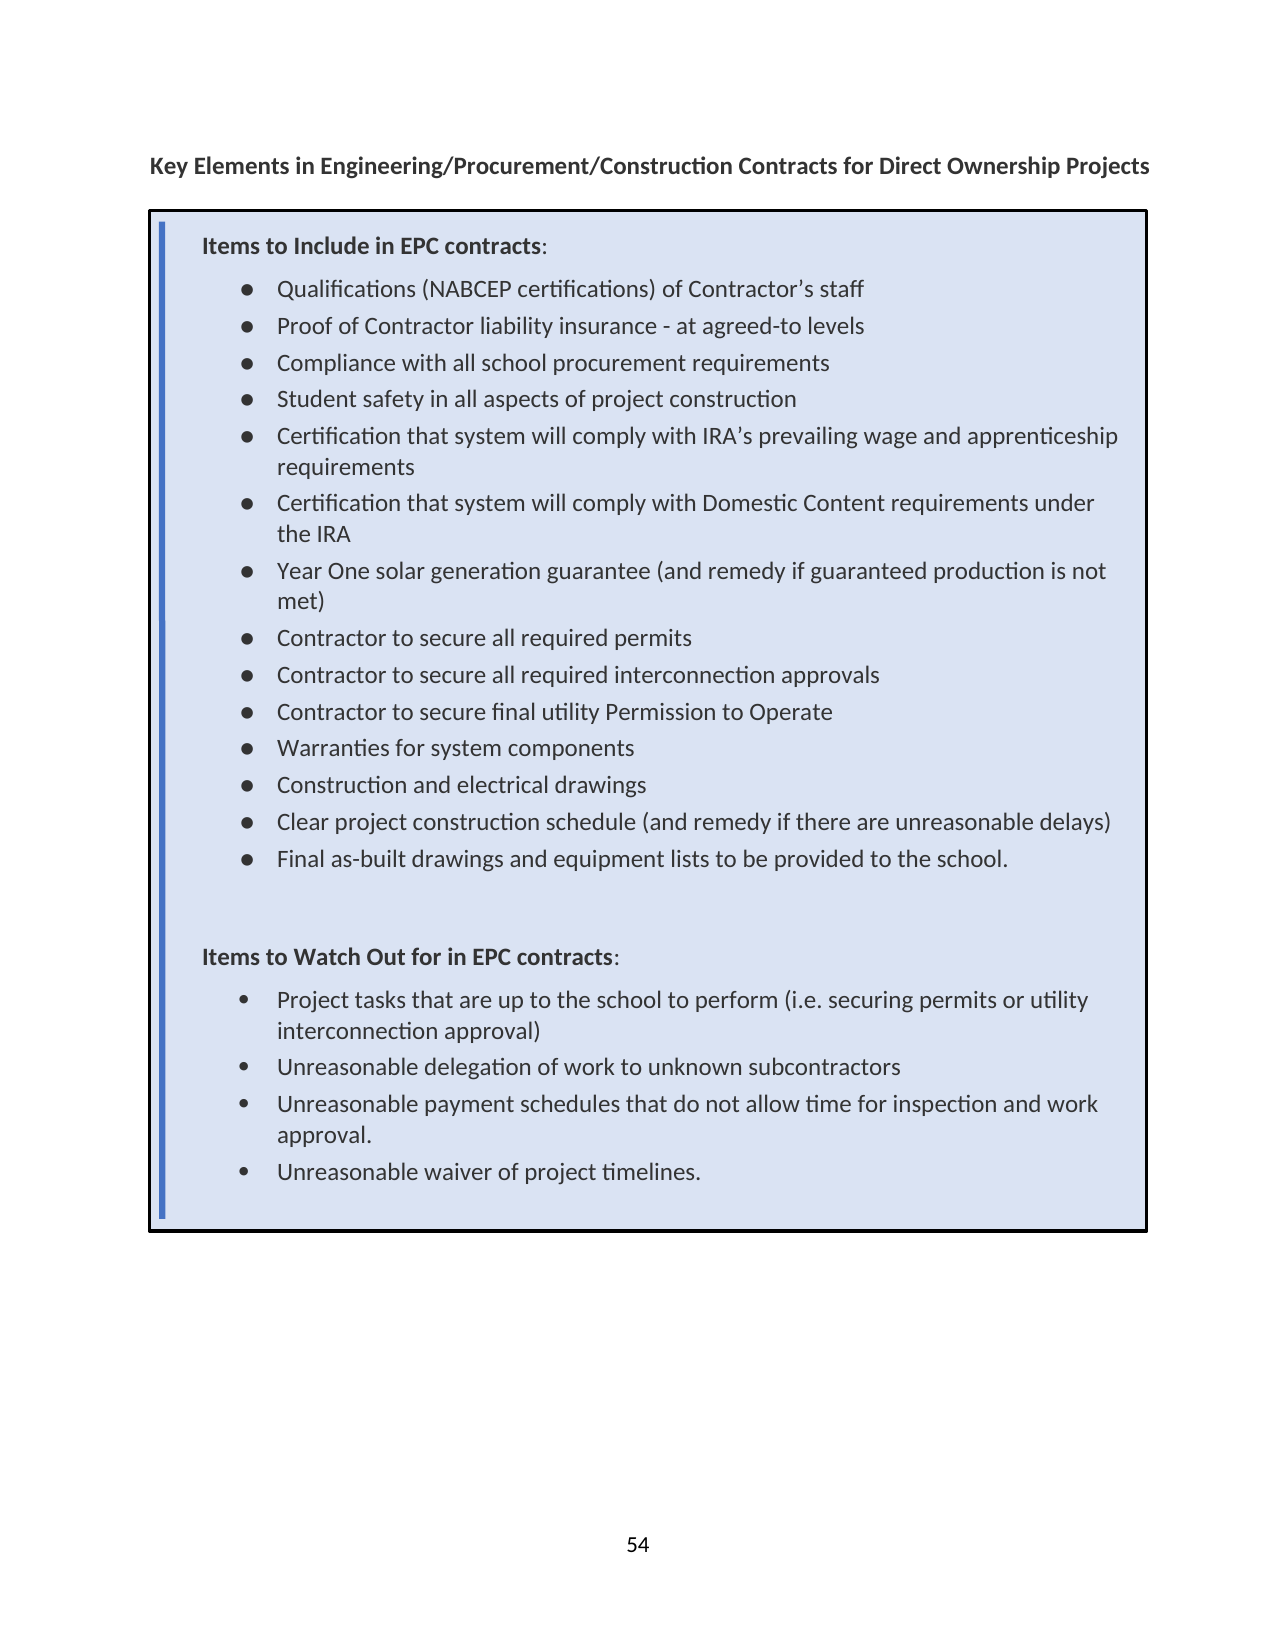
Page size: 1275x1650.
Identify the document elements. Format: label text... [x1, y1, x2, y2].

list Key Elements in Engineering/Procurement/Construction Contracts for Direct Ownership Projects [150, 150, 1153, 181]
